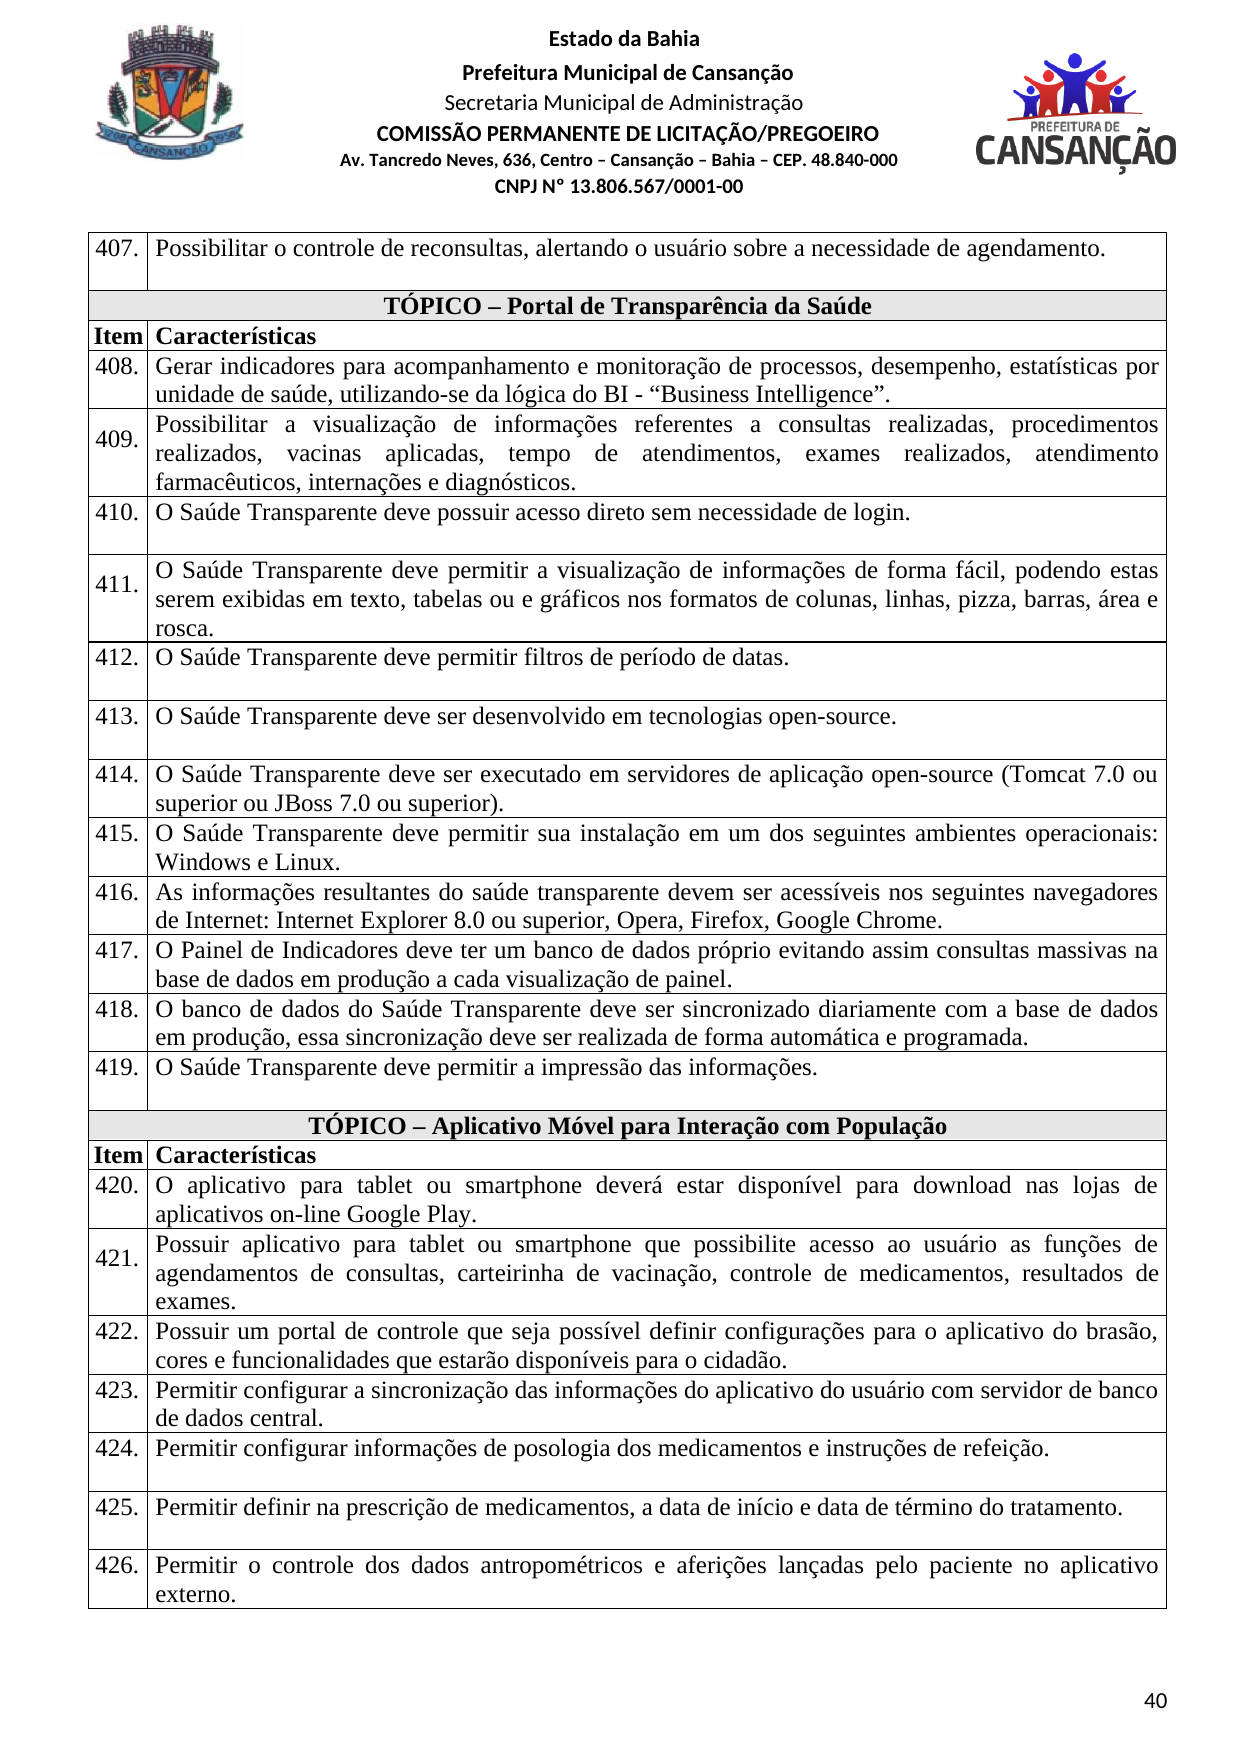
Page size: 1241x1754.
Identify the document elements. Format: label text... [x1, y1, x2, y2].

table_cell [89, 877, 147, 934]
table_cell Possuir aplicativo para tablet ou smartphone que possibilite acesso ao usuário as funções de agendamentos de consultas, carteirinha de vacinação, controle de medicamentos, resultados de exames. [148, 1229, 1166, 1315]
table_cell [89, 409, 147, 496]
table_cell Item [89, 321, 147, 350]
table_cell Permitir definir na prescrição de medicamentos, a data de início e data de término do tratamento. [148, 1492, 1166, 1549]
table_cell O banco de dados do Saúde Transparente deve ser sincronizado diariamente com a base de dados em produção, essa sincronização deve ser realizada de forma automática e programada. [148, 994, 1166, 1051]
table_cell [89, 1229, 147, 1315]
table_cell [89, 1492, 147, 1549]
table_cell Item [89, 1141, 147, 1169]
table_cell O Saúde Transparente deve possuir acesso direto sem necessidade de login. [148, 497, 1166, 554]
picture [976, 53, 1176, 175]
table_cell O Saúde Transparente deve permitir a impressão das informações. [148, 1052, 1166, 1110]
table_cell Características [148, 321, 1166, 350]
table_cell [89, 1316, 147, 1374]
table_cell [89, 555, 147, 641]
table_cell Permitir o controle dos dados antropométricos e aferições lançadas pelo paciente no aplicativo externo. [148, 1550, 1166, 1608]
table_cell [89, 497, 147, 554]
table_cell TÓPICO – Portal de Transparência da Saúde [89, 291, 1166, 320]
table_cell Permitir configurar a sincronização das informações do aplicativo do usuário com servidor de banco de dados central. [148, 1375, 1166, 1432]
table_cell Permitir configurar informações de posologia dos medicamentos e instruções de refeição. [148, 1433, 1166, 1491]
table_cell Possibilitar o controle de reconsultas, alertando o usuário sobre a necessidade de agendamento. [148, 233, 1166, 290]
table_cell [89, 1550, 147, 1608]
picture [95, 23, 244, 161]
table_cell [89, 701, 147, 758]
table_cell Possuir um portal de controle que seja possível definir configurações para o aplicativo do brasão, cores e funcionalidades que estarão disponíveis para o cidadão. [148, 1316, 1166, 1374]
table_cell [89, 760, 147, 817]
table_cell TÓPICO – Aplicativo Móvel para Interação com População [89, 1111, 1166, 1139]
table_cell As informações resultantes do saúde transparente devem ser acessíveis nos seguintes navegadores de Internet: Internet Explorer 8.0 ou superior, Opera, Firefox, Google Chrome. [148, 877, 1166, 934]
table_cell Características [148, 1141, 1166, 1169]
table_cell O Saúde Transparente deve ser desenvolvido em tecnologias open-source. [148, 701, 1166, 758]
table_cell [89, 1433, 147, 1491]
table_cell [89, 1170, 147, 1228]
table_cell [89, 994, 147, 1051]
table_cell O Painel de Indicadores deve ter um banco de dados próprio evitando assim consultas massivas na base de dados em produção a cada visualização de painel. [148, 935, 1166, 993]
table_cell Gerar indicadores para acompanhamento e monitoração de processos, desempenho, estatísticas por unidade de saúde, utilizando-se da lógica do BI - “Business Intelligence”. [148, 351, 1166, 408]
table_cell Possibilitar a visualização de informações referentes a consultas realizadas, procedimentos realizados, vacinas aplicadas, tempo de atendimentos, exames realizados, atendimento farmacêuticos, internações e diagnósticos. [148, 409, 1166, 496]
table_cell [89, 233, 147, 290]
table_cell O Saúde Transparente deve permitir sua instalação em um dos seguintes ambientes operacionais: Windows e Linux. [148, 818, 1166, 876]
table_cell O Saúde Transparente deve permitir filtros de período de datas. [148, 643, 1166, 700]
table_cell [89, 935, 147, 993]
table_cell [89, 351, 147, 408]
table_cell [89, 643, 147, 700]
table_cell [89, 1052, 147, 1110]
table_cell O aplicativo para tablet ou smartphone deverá estar disponível para download nas lojas de aplicativos on-line Google Play. [148, 1170, 1166, 1228]
table_cell [89, 1375, 147, 1432]
table_cell O Saúde Transparente deve permitir a visualização de informações de forma fácil, podendo estas serem exibidas em texto, tabelas ou e gráficos nos formatos de colunas, linhas, pizza, barras, área e rosca. [148, 555, 1166, 641]
table_cell [89, 818, 147, 876]
table_cell O Saúde Transparente deve ser executado em servidores de aplicação open-source (Tomcat 7.0 ou superior ou JBoss 7.0 ou superior). [148, 760, 1166, 817]
